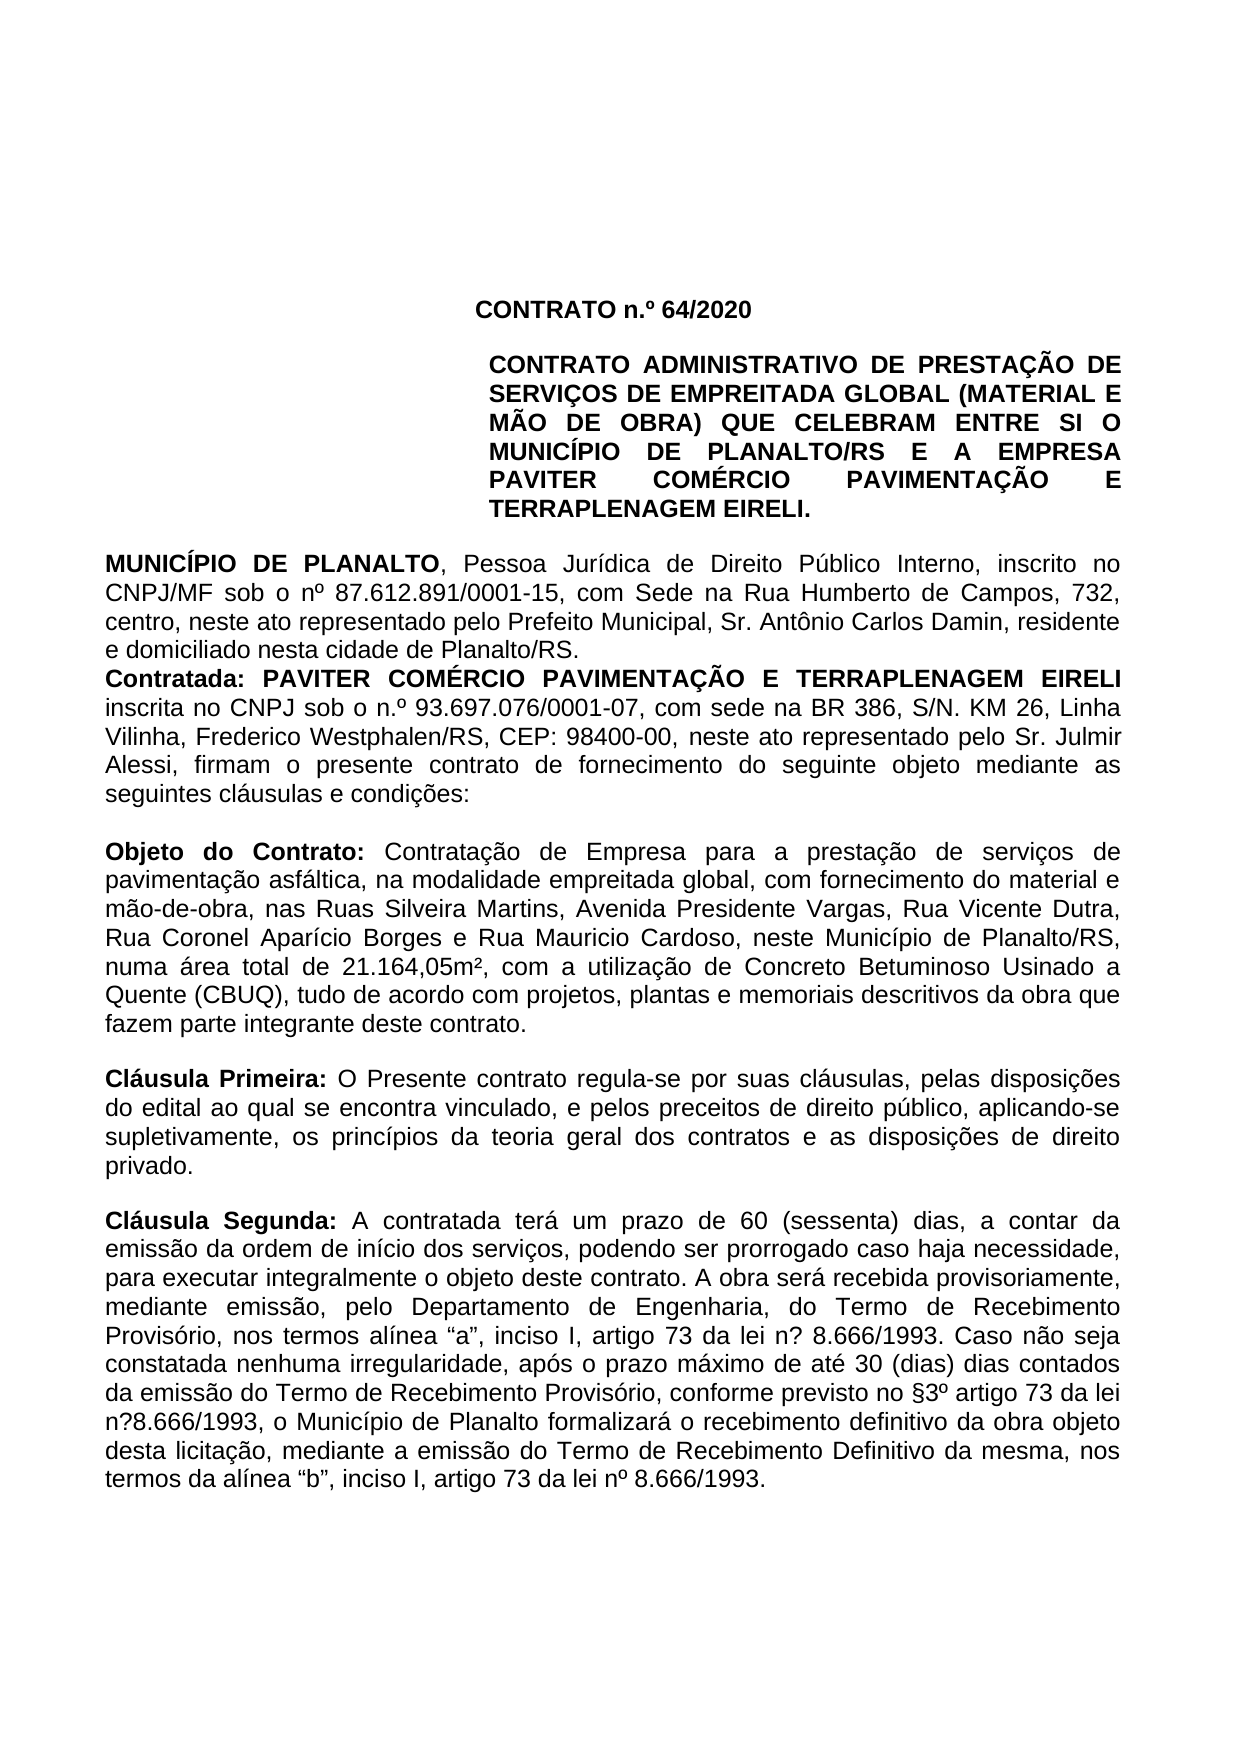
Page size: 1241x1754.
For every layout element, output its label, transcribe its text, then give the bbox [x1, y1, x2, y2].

text Objeto do Contrato: Contratação de Empresa para a prestação de serviços de pavimentação asfáltica, na modalidade empreitada global, com fornecimento do material e mão-de-obra, nas Ruas Silveira Martins, Avenida Presidente Vargas, Rua Vicente Dutra, Rua Coronel Aparício Borges e Rua Mauricio Cardoso, neste Município de Planalto/RS, numa área total de 21.164,05m², com a utilização de Concreto Betuminoso Usinado a Quente (CBUQ), tudo de acordo com projetos, plantas e memoriais descritivos da obra que fazem parte integrante deste contrato. [105, 837, 1122, 1038]
text Cláusula Segunda: A contratada terá um prazo de 60 (sessenta) dias, a contar da emissão da ordem de início dos serviços, podendo ser prorrogado caso haja necessidade, para executar integralmente o objeto deste contrato. A obra será recebida provisoriamente, mediante emissão, pelo Departamento de Engenharia, do Termo de Recebimento Provisório, nos termos alínea “a”, inciso I, artigo 73 da lei n? 8.666/1993. Caso não seja constatada nenhuma irregularidade, após o prazo máximo de até 30 (dias) dias contados da emissão do Termo de Recebimento Provisório, conforme previsto no §3º artigo 73 da lei n?8.666/1993, o Município de Planalto formalizará o recebimento definitivo da obra objeto desta licitação, mediante a emissão do Termo de Recebimento Definitivo da mesma, nos termos da alínea “b”, inciso I, artigo 73 da lei nº 8.666/1993. [105, 1206, 1122, 1493]
text Contratada: PAVITER COMÉRCIO PAVIMENTAÇÃO E TERRAPLENAGEM EIRELI inscrita no CNPJ sob o n.º 93.697.076/0001-07, com sede na BR 386, S/N. KM 26, Linha Vilinha, Frederico Westphalen/RS, CEP: 98400-00, neste ato representado pelo Sr. Julmir Alessi, firmam o presente contrato de fornecimento do seguinte objeto mediante as seguintes cláusulas e condições: [105, 664, 1122, 808]
text MUNICÍPIO DE PLANALTO, Pessoa Jurídica de Direito Público Interno, inscrito no CNPJ/MF sob o nº 87.612.891/0001-15, com Sede na Rua Humberto de Campos, 732, centro, neste ato representado pelo Prefeito Municipal, Sr. Antônio Carlos Damin, residente e domiciliado nesta cidade de Planalto/RS. [105, 549, 1122, 664]
text CONTRATO ADMINISTRATIVO DE PRESTAÇÃO DE SERVIÇOS DE EMPREITADA GLOBAL (MATERIAL E MÃO DE OBRA) QUE CELEBRAM ENTRE SI O MUNICÍPIO DE PLANALTO/RS E A EMPRESA PAVITER COMÉRCIO PAVIMENTAÇÃO E TERRAPLENAGEM EIRELI. [488, 350, 1122, 523]
text Cláusula Primeira: O Presente contrato regula-se por suas cláusulas, pelas disposições do edital ao qual se encontra vinculado, e pelos preceitos de direito público, aplicando-se supletivamente, os princípios da teoria geral dos contratos e as disposições de direito privado. [105, 1064, 1122, 1179]
text CONTRATO n.º 64/2020 [105, 295, 1122, 324]
